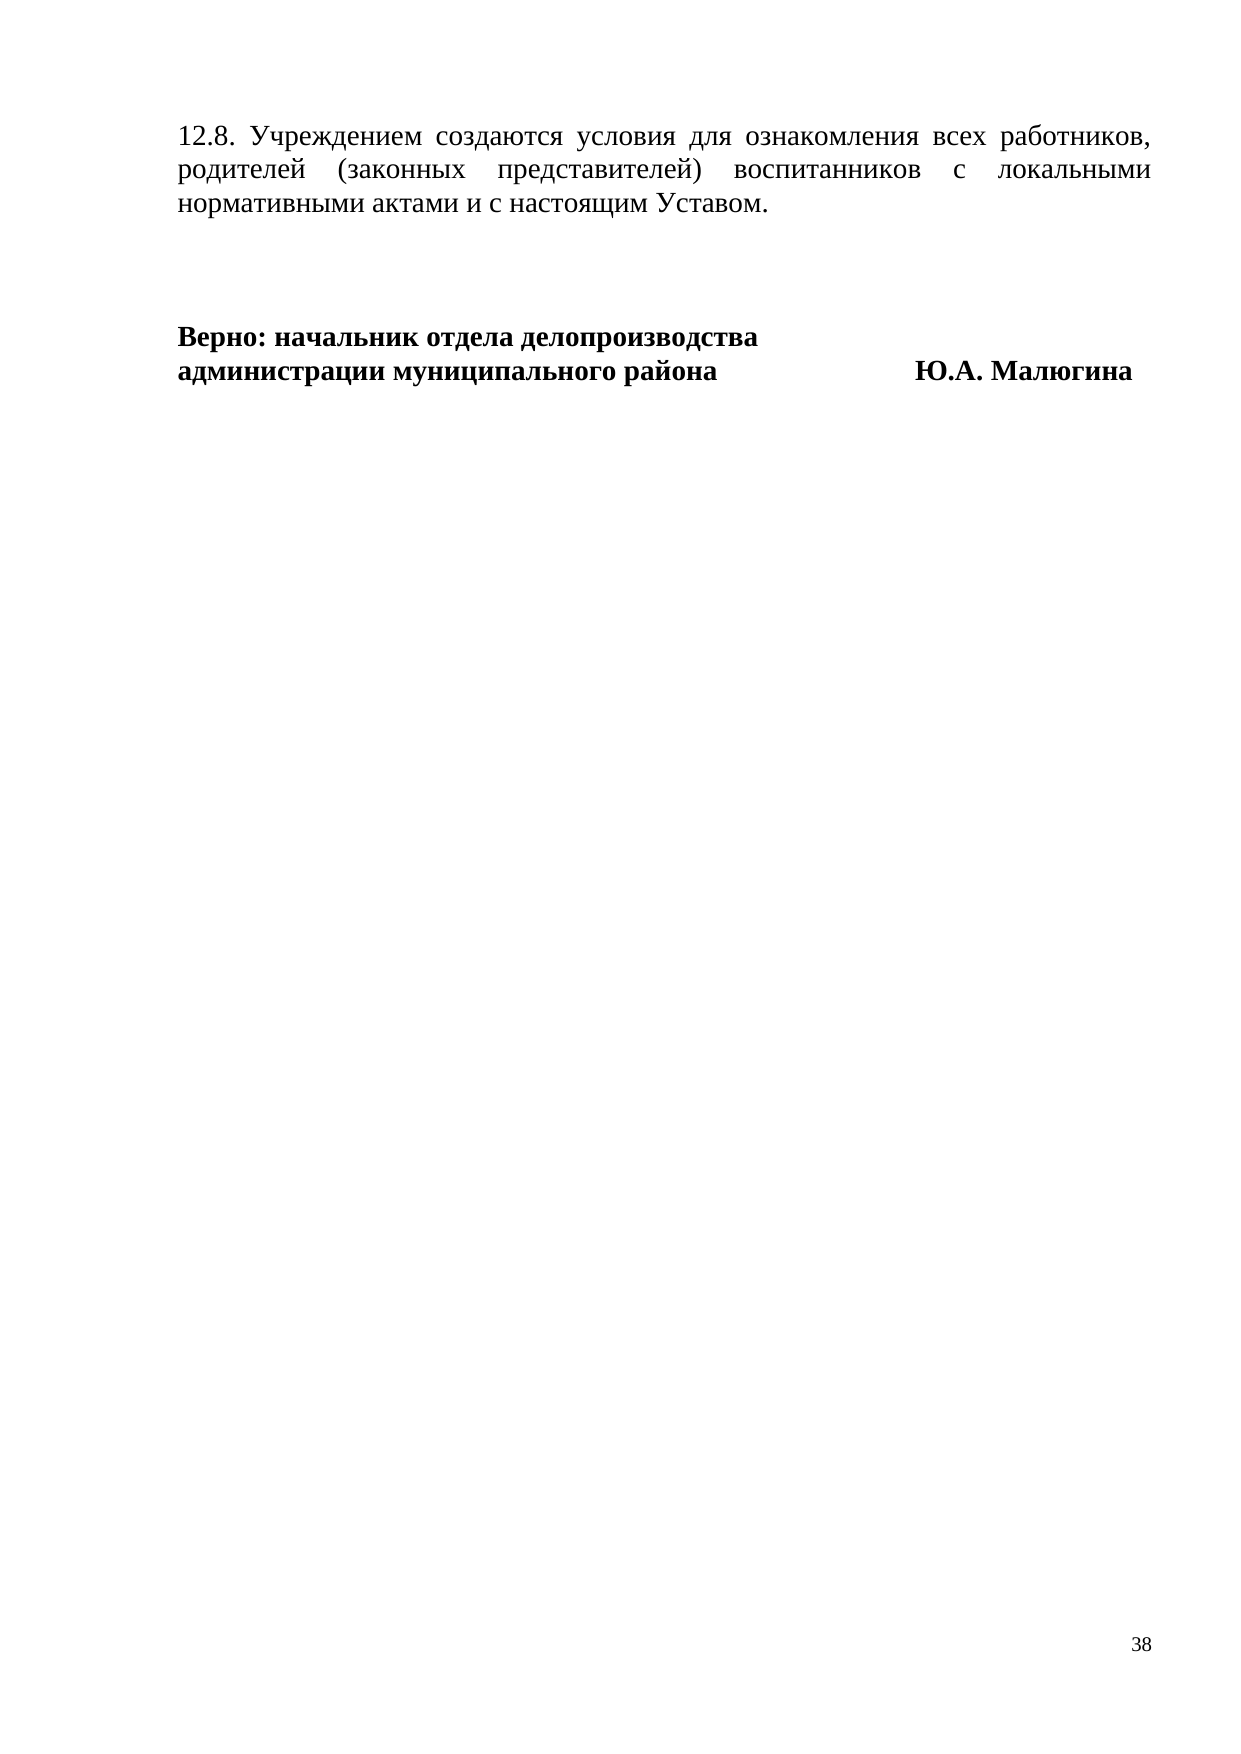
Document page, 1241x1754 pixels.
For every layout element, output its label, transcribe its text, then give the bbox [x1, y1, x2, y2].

text 12.8. Учреждением создаются условия для ознакомления всех работников, родителей (законных представителей) воспитанников с локальными нормативными актами и с настоящим Уставом. [177, 118, 1152, 219]
text Верно: начальник отдела делопроизводства [177, 319, 1152, 353]
text администрации муниципального района Ю.А. Малюгина [177, 353, 1152, 386]
